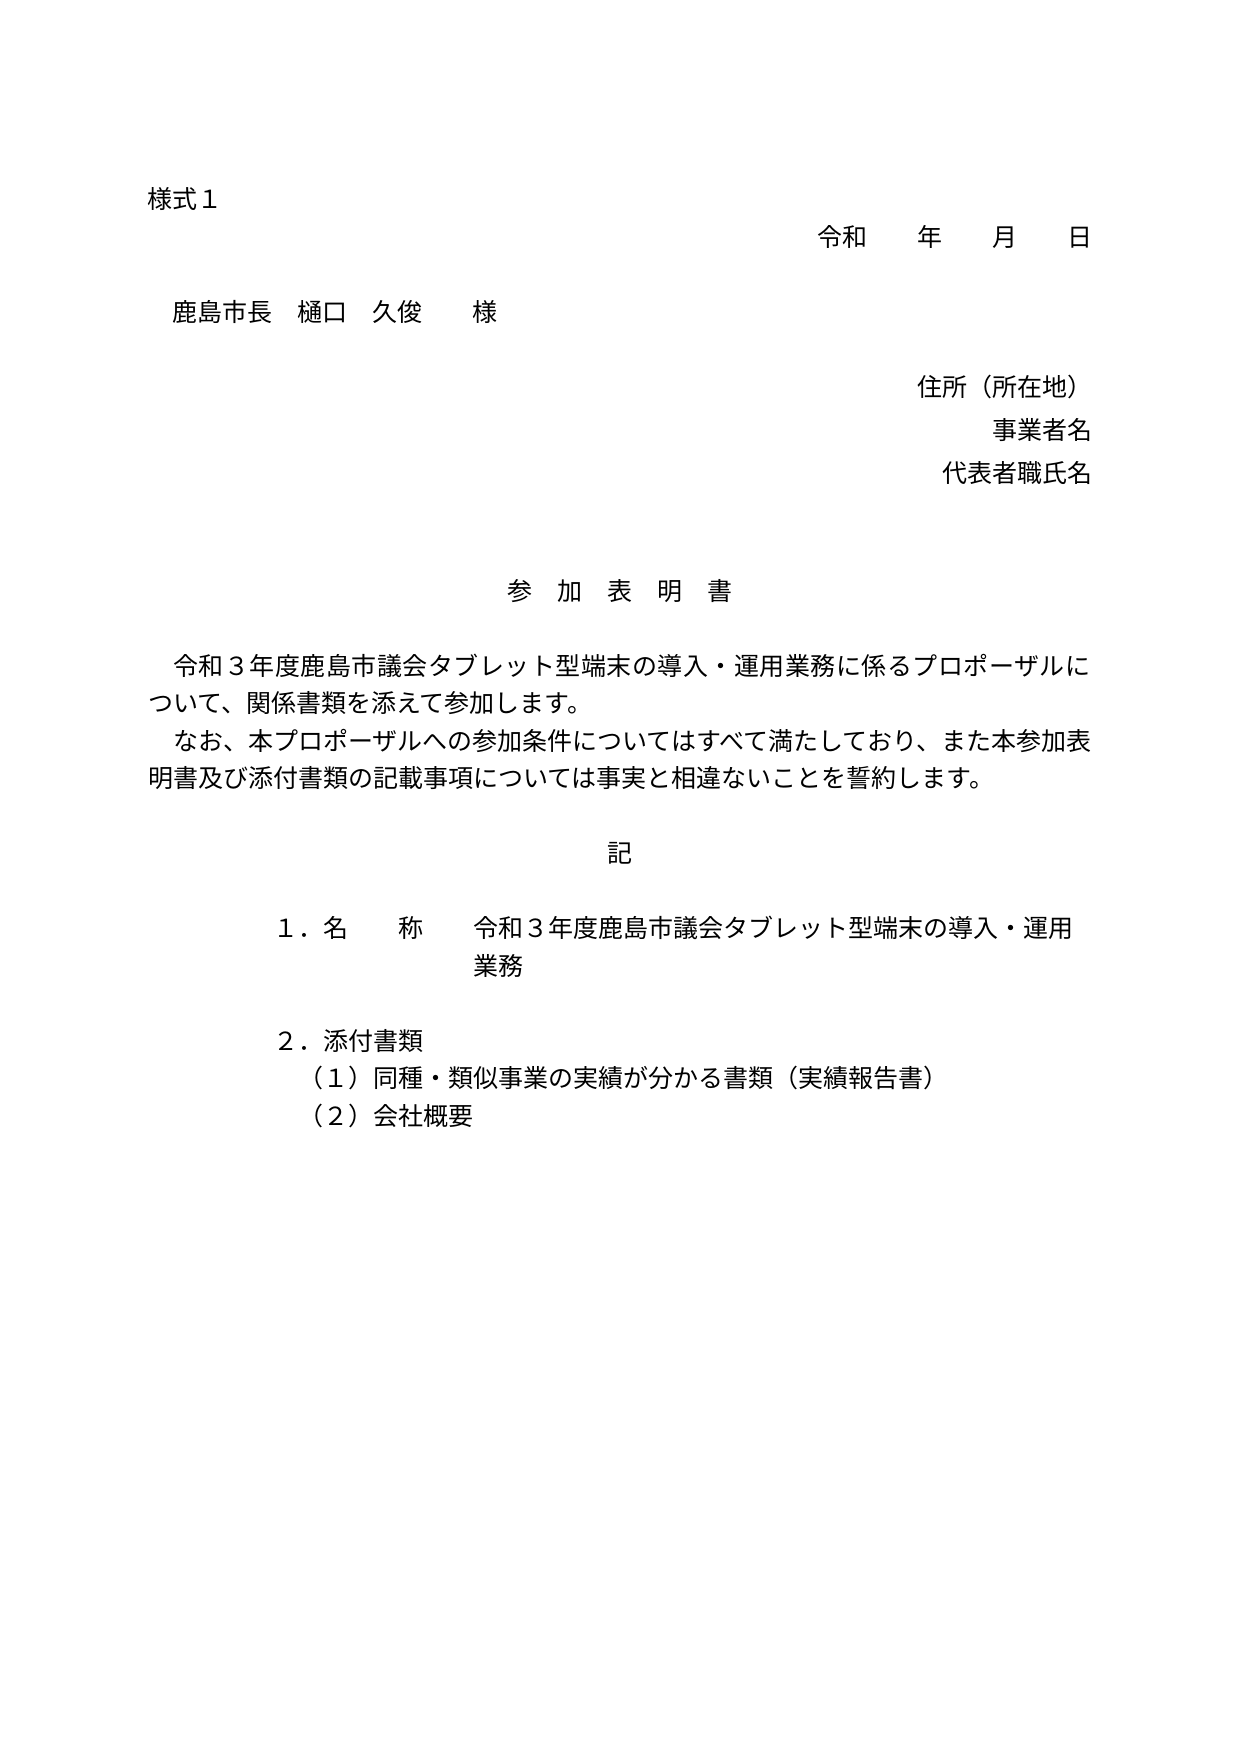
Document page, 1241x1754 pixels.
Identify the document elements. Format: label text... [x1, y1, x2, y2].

text 業務 [148, 945, 1092, 983]
text 住所（所在地） [148, 367, 1092, 404]
text （１）同種・類似事業の実績が分かる書類（実績報告書） [148, 1058, 1092, 1095]
text 記 [148, 833, 1092, 870]
text なお、本プロポーザルへの参加条件についてはすべて満たしており、また本参加表明書及び添付書類の記載事項については事実と相違ないことを誓約します。 [148, 720, 1092, 795]
text 参 加 表 明 書 [148, 570, 1092, 608]
text 事業者名 [148, 409, 1092, 447]
text 令和 年 月 日 [148, 217, 1092, 254]
text 鹿島市長 樋󠄀口 久俊 様 [148, 292, 1092, 329]
text （２）会社概要 [148, 1095, 1092, 1133]
text 令和３年度鹿島市議会タブレット型端末の導入・運用業務に係るプロポーザルについて、関係書類を添えて参加します。 [148, 645, 1092, 720]
text ２．添付書類 [148, 1020, 1092, 1058]
text １．名 称 令和３年度鹿島市議会タブレット型端末の導入・運用 [148, 908, 1092, 945]
text 代表者職氏名 [148, 452, 1092, 490]
text 様式１ [148, 179, 1092, 217]
